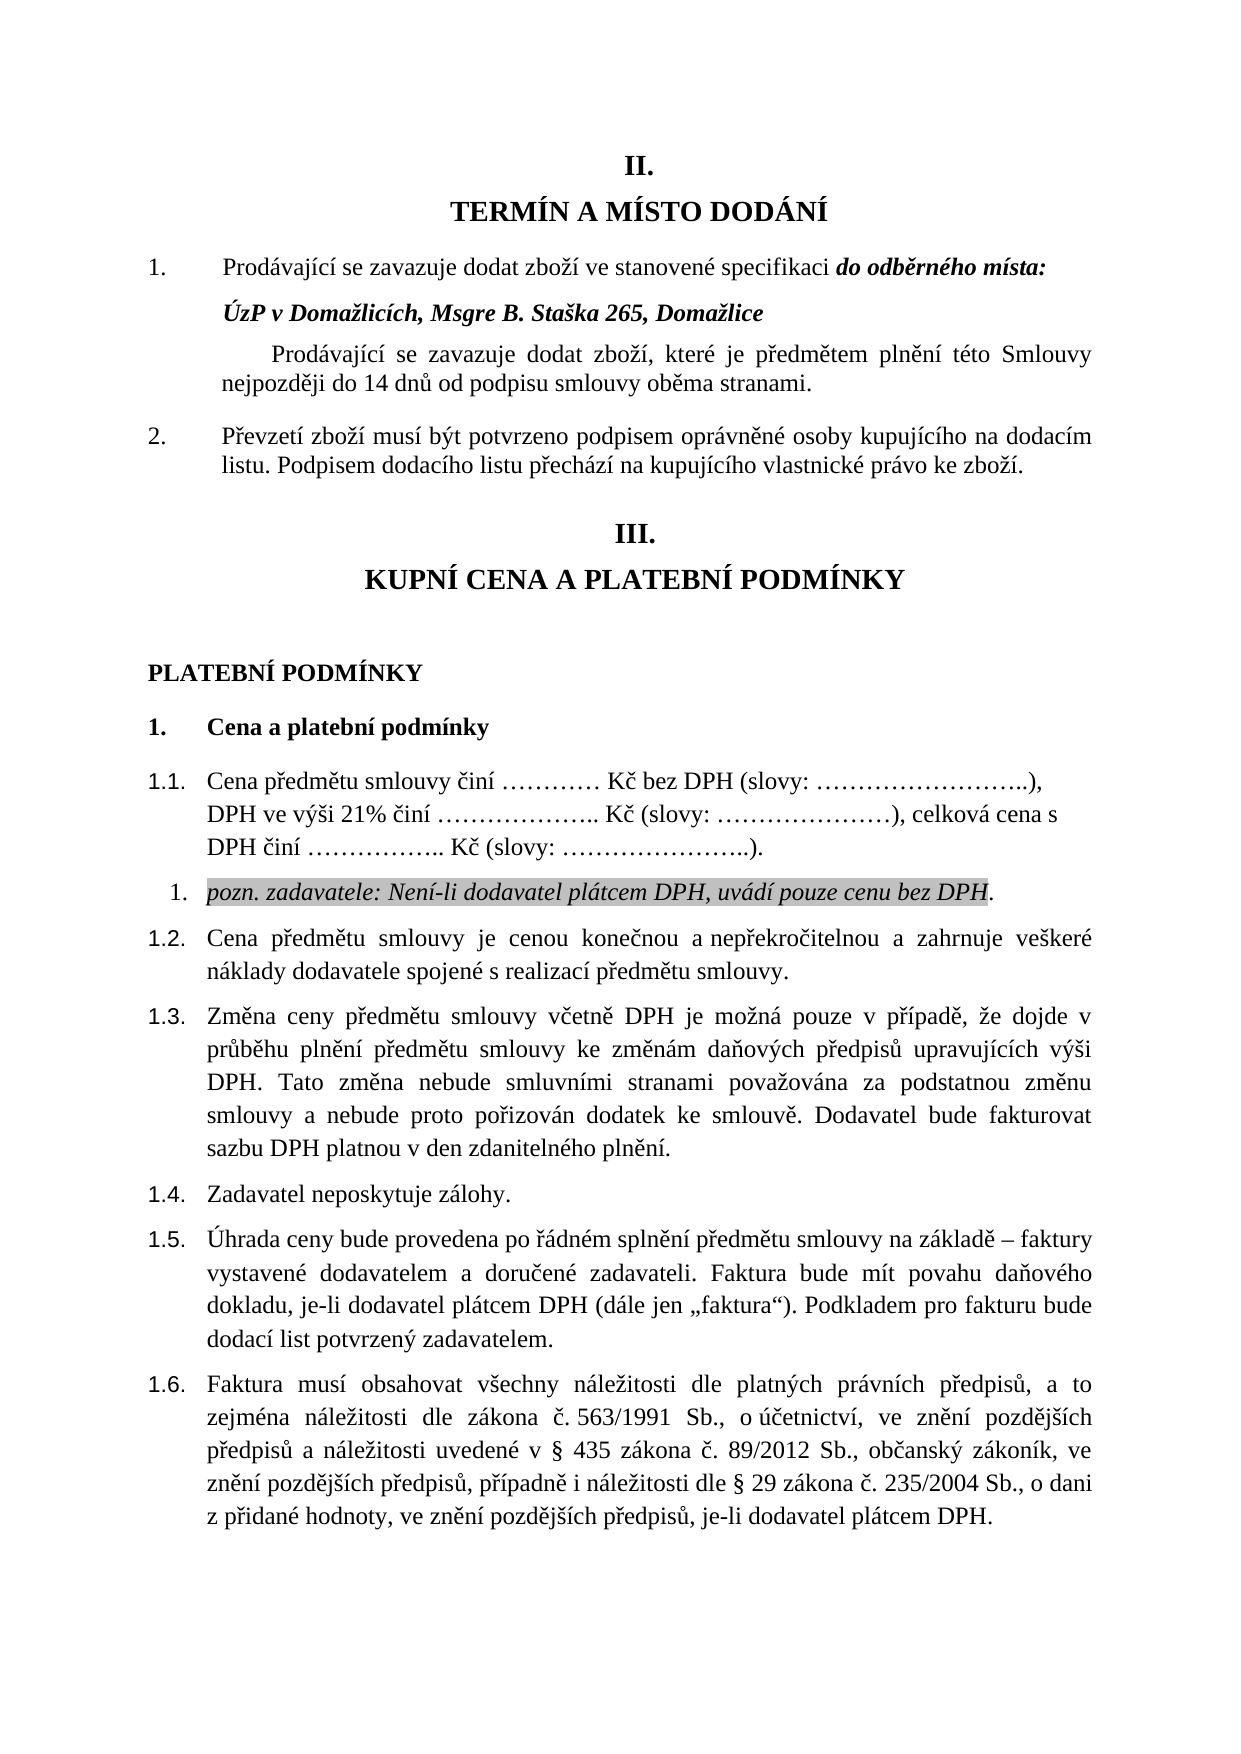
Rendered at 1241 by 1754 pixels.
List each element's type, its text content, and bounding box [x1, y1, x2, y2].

list Prodávající se zavazuje dodat zboží ve stanovené specifikaci do odběrného místa: [148, 252, 1093, 281]
list Cena předmětu smlouvy je cenou konečnou a nepřekročitelnou a zahrnuje veškeré náklady dodavatele spojené s realizací předmětu smlouvy. [148, 923, 1093, 985]
subtitle III. [177, 516, 1093, 550]
list Faktura musí obsahovat všechny náležitosti dle platných právních předpisů, a to zejména náležitosti dle zákona č. 563/1991 Sb., o účetnictví, ve znění pozdějších předpisů a náležitosti uvedené v § 435 zákona č. 89/2012 Sb., občanský zákoník, ve znění pozdějších předpisů, případně i náležitosti dle § 29 zákona č. 235/2004 Sb., o dani z přidané hodnoty, ve znění pozdějších předpisů, je-li dodavatel plátcem DPH. [148, 1369, 1093, 1530]
list ÚzP v Domažlicích, Msgre B. Staška 265, Domažlice [222, 298, 1093, 326]
subtitle KUPNÍ CENA A PLATEBNÍ PODMÍNKY [177, 562, 1093, 596]
list Úhrada ceny bude provedena po řádném splnění předmětu smlouvy na základě – faktury vystavené dodavatelem a doručené zadavateli. Faktura bude mít povahu daňového dokladu, je-li dodavatel plátcem DPH (dále jen „faktura“). Podkladem pro fakturu bude dodací list potvrzený zadavatelem. [148, 1224, 1093, 1352]
list Prodávající se zavazuje dodat zboží, které je předmětem plnění této Smlouvy nejpozději do 14 dnů od podpisu smlouvy oběma stranami. [148, 339, 1093, 396]
list PLATEBNÍ PODMÍNKY [148, 658, 1093, 687]
text pozn. zadavatele: Není-li dodavatel plátcem DPH, uvádí pouze cenu bez DPH. [169, 877, 1093, 906]
subtitle II. [185, 148, 1093, 181]
list Změna ceny předmětu smlouvy včetně DPH je možná pouze v případě, že dojde v průběhu plnění předmětu smlouvy ke změnám daňových předpisů upravujících výši DPH. Tato změna nebude smluvními stranami považována za podstatnou změnu smlouvy a nebude proto pořizován dodatek ke smlouvě. Dodavatel bude fakturovat sazbu DPH platnou v den zdanitelného plnění. [148, 1001, 1093, 1162]
subtitle TERMÍN A MÍSTO DODÁNÍ [185, 194, 1093, 227]
list Převzetí zboží musí být potvrzeno podpisem oprávněné osoby kupujícího na dodacím listu. Podpisem dodacího listu přechází na kupujícího vlastnické právo ke zboží. [148, 421, 1093, 479]
list Cena předmětu smlouvy činí ………… Kč bez DPH (slovy: ……………………..), DPH ve výši 21% činí ……………….. Kč (slovy: …………………), celková cena s DPH činí …………….. Kč (slovy: …………………..). [148, 766, 1093, 861]
list Cena a platební podmínky [148, 712, 1093, 741]
list Zadavatel neposkytuje zálohy. [148, 1179, 1093, 1208]
